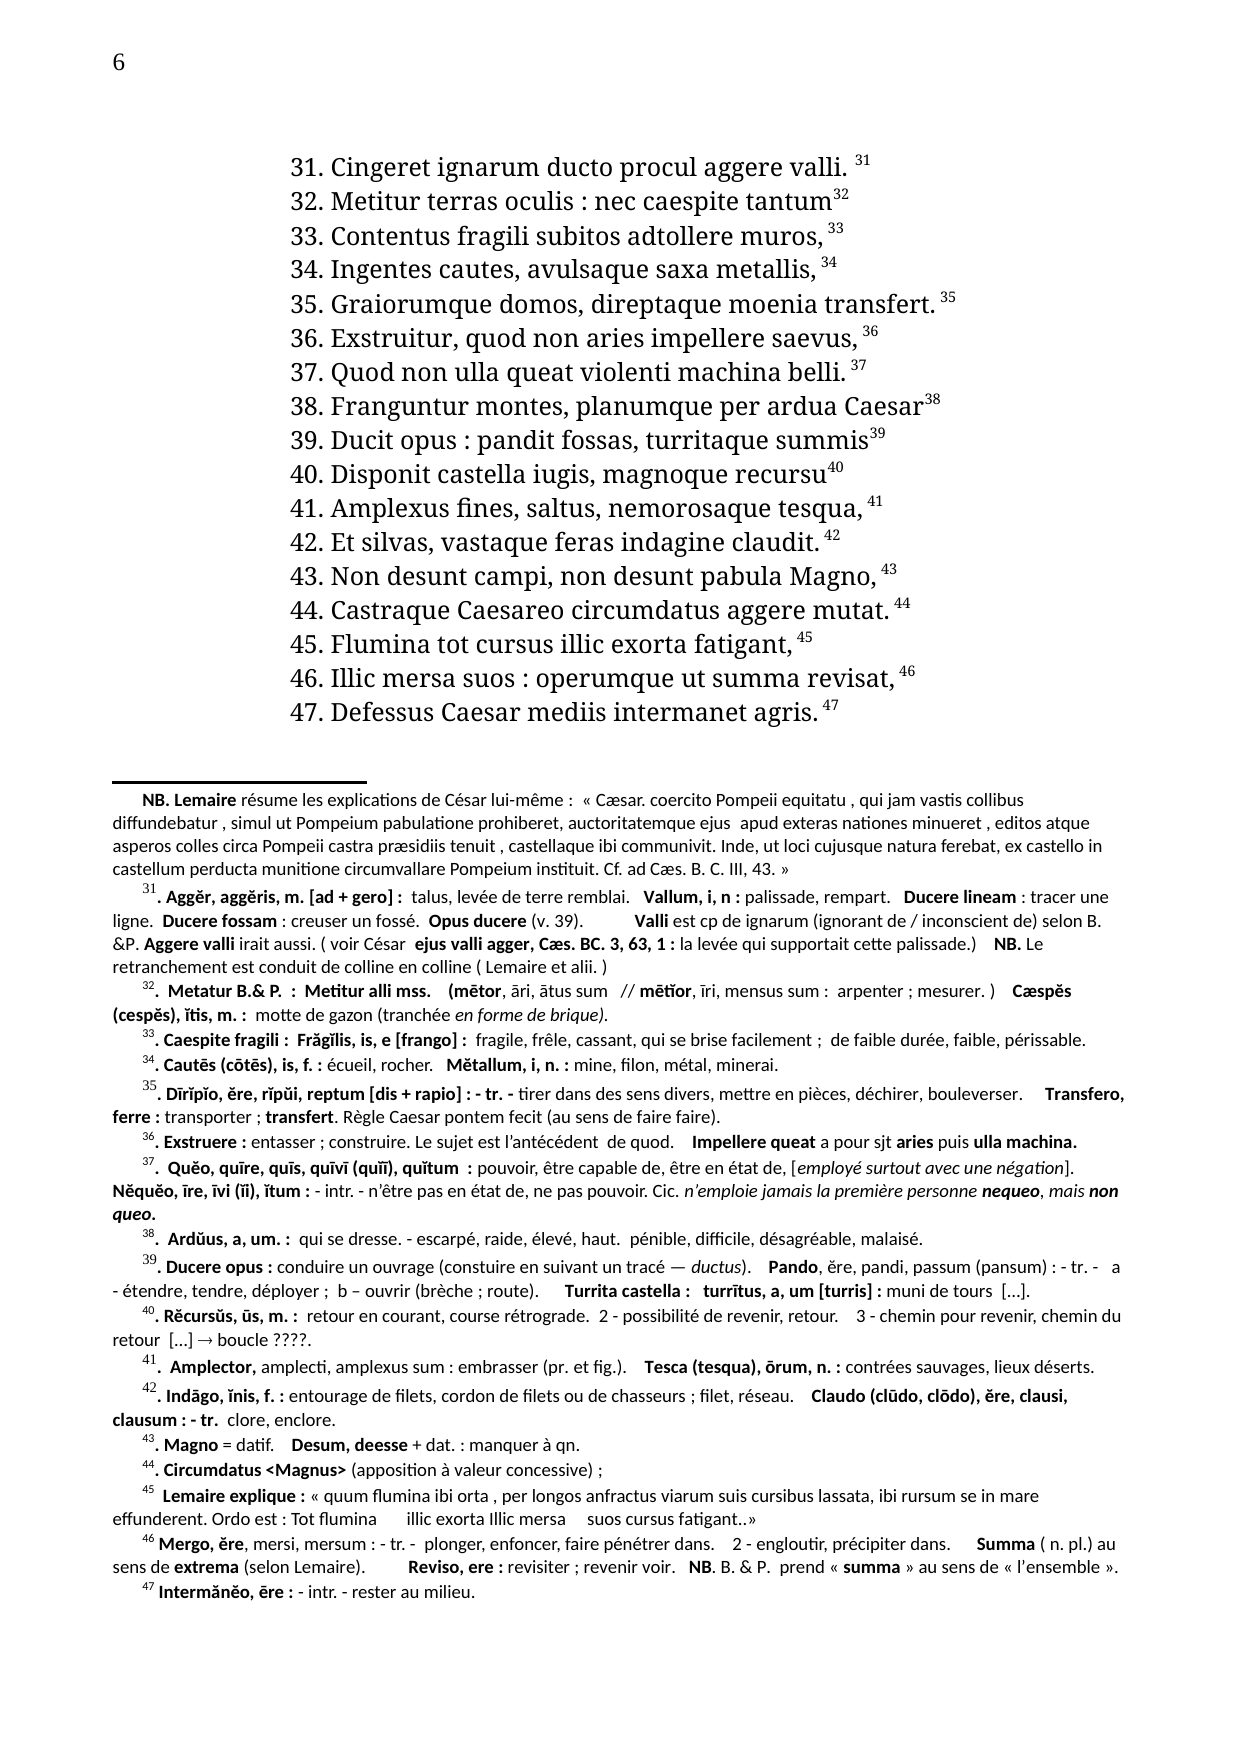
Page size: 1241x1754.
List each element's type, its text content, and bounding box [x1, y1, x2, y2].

text 1. Postquam castra duces, pugnae iam mente, propinquis 2. Imposuere iugis admotaque cominus arma 3. Parque suum videre dei, capere omnia Caesar 4. Moenia Graiorum spernit, Martemque secundum 5. Iam nisi de genero fatis debere recusat. 6. Funestam mundo votis petit omnibus horam, 7. In casum quae cuncta ferat. Placet alea fati 8. Alterutrum mersura caput. Ter collibus omnes 9. Explicuit turmas et signa minantia pugnam, 10. Testatus numquam Latiae se deesse ruinae. 11. Ut videt ad nullos exciri posse tumultus 12. In pugnam generum, sed clauso fidere vallo, 13. Signa movet, tectusque via dumosa per arva 14. Dyrrhachii praeceps rapiendas tendit ad arces. 15. Hoc iter aequoreo praecepit limite Magnus, 16. Quemque vocat collem Taulantius incola Petram, 17. Insedit castris, Ephyraeaque moenia servat, 18. Defendens tutam vel solis turribus urbe 19. Non opus hanc veterum nec moles structa tuetur 20. Humanusque labor, facilis, licet ardua tollat, 21. Cedere vel bellis, vel cuncta moventibus annis ; 22. Sed munimen habet, nullo quassabile ferro, 23. Naturam sedemque loci. Nam clausa profundo 24. Undique praecipiti scopulisque vomentibus aequor, 25. Exiguo debet, quod non est insula, colli. 26. Terribiles ratibus sustentant moenia cautes, 27. Ioniumque furens rapido cum tollitur Austro, 28. Templa domosque quatit, spumatque in culmina pontus. 29. Hic avidam belli rapuit spes improba mentem 30. Caesaris, ut vastis diffusum collibus hostem 31. Cingeret ignarum ducto procul aggere valli. 32. Metitur terras oculis : nec caespite tantum 33. Contentus fragili subitos adtollere muros, 34. Ingentes cautes, avulsaque saxa metallis, 35. Graiorumque domos, direptaque moenia transfert. 36. Exstruitur, quod non aries impellere saevus, 37. Quod non ulla queat violenti machina belli. 38. Franguntur montes, planumque per ardua Caesar 39. Ducit opus : pandit fossas, turritaque summis 40. Disponit castella iugis, magnoque recursu 41. Amplexus fines, saltus, nemorosaque tesqua, 42. Et silvas, vastaque feras indagine claudit. 43. Non desunt campi, non desunt pabula Magno, 44. Castraque Caesareo circumdatus aggere mutat. 45. Flumina tot cursus illic exorta fatigant, 46. Illic mersa suos : operumque ut summa revisat, 47. Defessus Caesar mediis intermanet agris. 48. Nunc vetus Iliacos adtollat fabula muros, 49. Adscribatque deis : fragili circumdata testa 50. Moenia mirentur refugi Babylonia Parthi. 51. En, quantum Tigris, quantum celer ambit Orontes, 52. Assyriis quantum populis telluris Eoae 53. Sufficit in regnum, subitum bellique tumultu [290, 150, 1128, 729]
